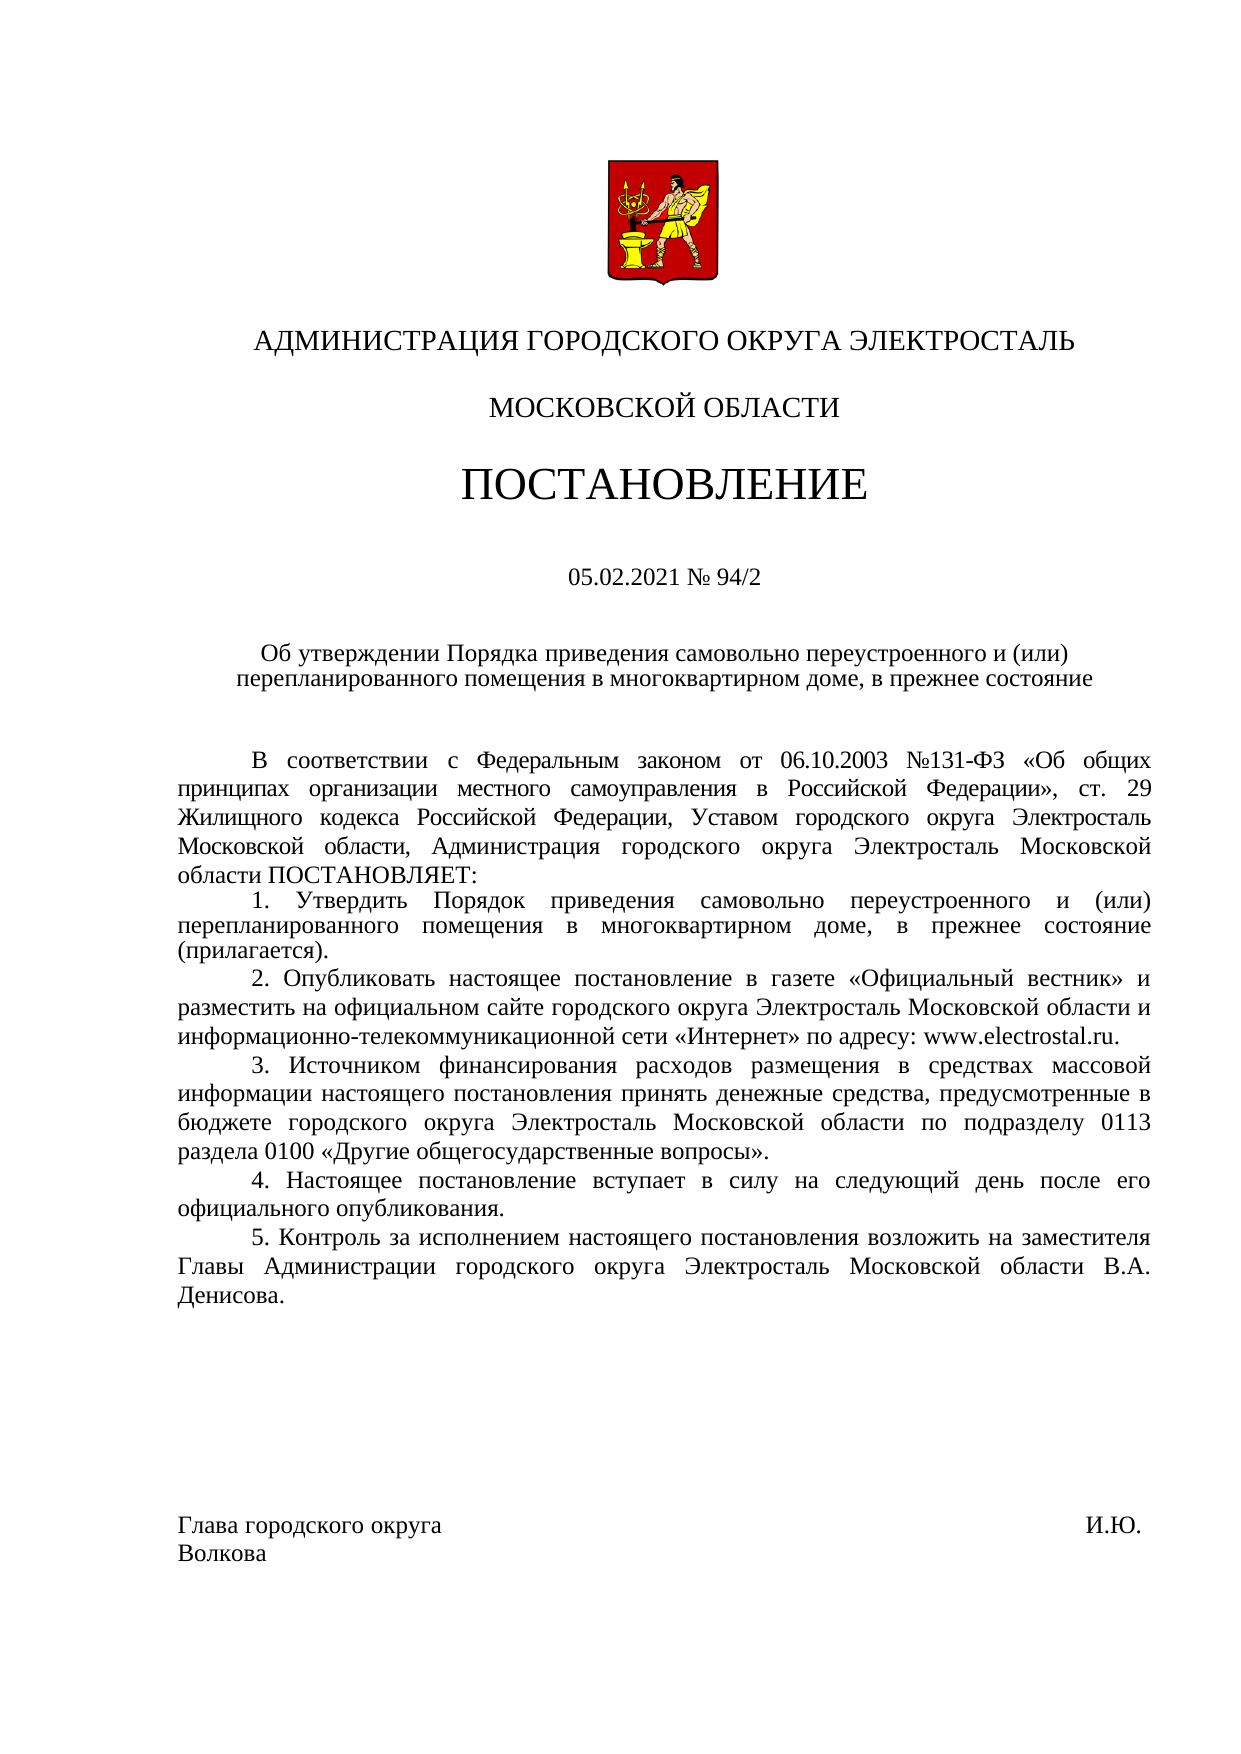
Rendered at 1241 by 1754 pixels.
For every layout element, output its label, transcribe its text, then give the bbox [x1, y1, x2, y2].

text 05.02.2021 № 94/2 [177, 562, 1152, 591]
text В соответствии с Федеральным законом от 06.10.2003 №131-ФЗ «Об общих принципах организации местного самоуправления в Российской Федерации», ст. 29 Жилищного кодекса Российской Федерации, Уставом городского округа Электросталь Московской области, Администрация городского округа Электросталь Московской области ПОСТАНОВЛЯЕТ: [177, 745, 1152, 888]
text АДМИНИСТРАЦИЯ ГОРОДСКОГО ОКРУГА ЭЛЕКТРОСТАЛЬ [177, 323, 1152, 356]
text 1. Утвердить Порядок приведения самовольно переустроенного и (или) перепланированного помещения в многоквартирном доме, в прежнее состояние (прилагается). [177, 888, 1152, 963]
text 4. Настоящее постановление вступает в силу на следующий день после его официального опубликования. [177, 1165, 1152, 1222]
picture [597, 151, 732, 290]
text Глава городского округа И.Ю. Волкова [177, 1510, 1152, 1567]
text ПОСТАНОВЛЕНИЕ [177, 457, 1152, 509]
text 3. Источником финансирования расходов размещения в средствах массовой информации настоящего постановления принять денежные средства, предусмотренные в бюджете городского округа Электросталь Московской области по подразделу 0113 раздела 0100 «Другие общегосударственные вопросы». [177, 1050, 1152, 1165]
text Об утверждении Порядка приведения самовольно переустроенного и (или) перепланированного помещения в многоквартирном доме, в прежнее состояние [177, 641, 1152, 691]
text 2. Опубликовать настоящее постановление в газете «Официальный вестник» и разместить на официальном сайте городского округа Электросталь Московской области и информационно-телекоммуникационной сети «Интернет» по адресу: www.electrostal.ru. [177, 963, 1152, 1050]
text 5. Контроль за исполнением настоящего постановления возложить на заместителя Главы Администрации городского округа Электросталь Московской области В.А. Денисова. [177, 1222, 1152, 1308]
text МОСКОВСКОЙ ОБЛАСТИ [177, 390, 1152, 423]
